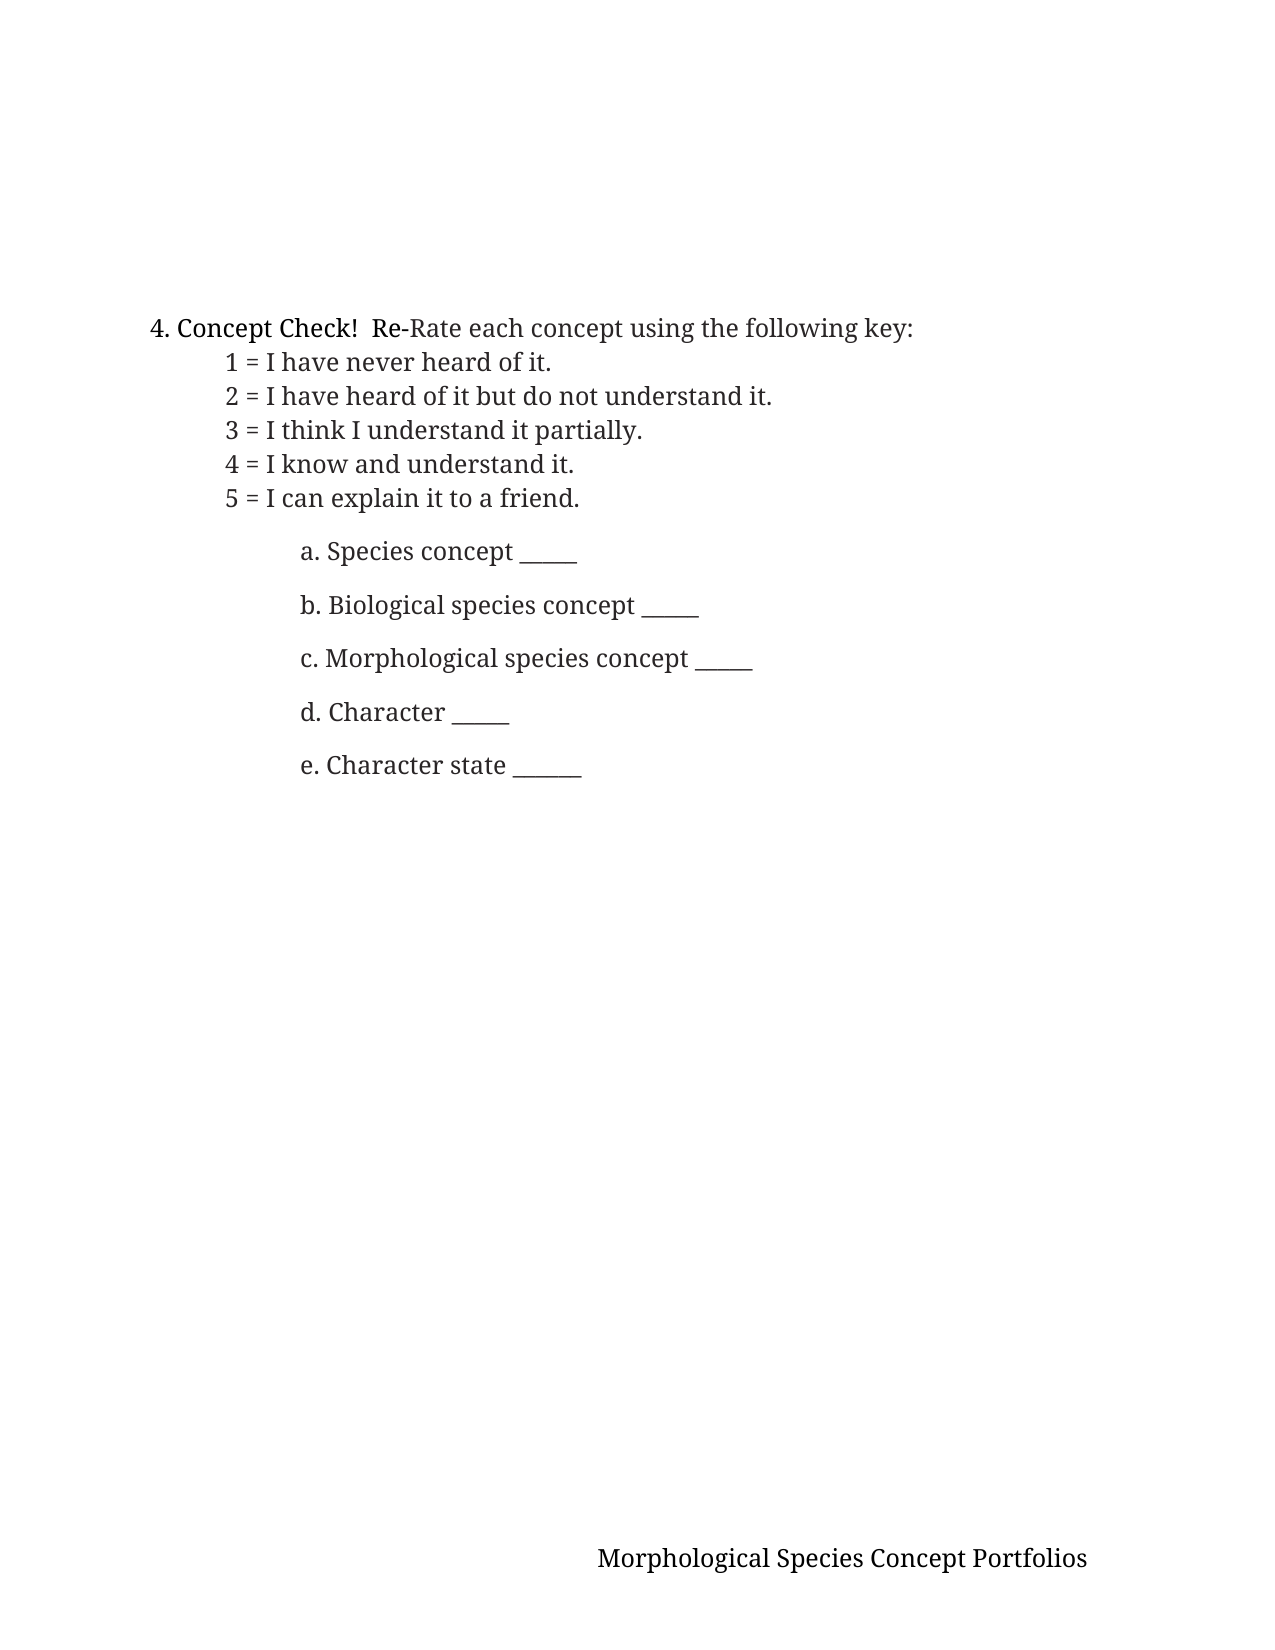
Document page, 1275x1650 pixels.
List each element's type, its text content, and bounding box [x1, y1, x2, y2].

text 4 = I know and understand it. [150, 447, 1125, 481]
text b. Biological species concept _____ [225, 587, 1125, 622]
text 1 = I have never heard of it. [150, 344, 1125, 378]
text a. Species concept _____ [225, 534, 1125, 568]
text c. Morphological species concept _____ [225, 641, 1125, 675]
text d. Character _____ [225, 694, 1125, 728]
text 5 = I can explain it to a friend. [150, 481, 1125, 515]
text 2 = I have heard of it but do not understand it. [150, 378, 1125, 412]
text 3 = I think I understand it partially. [150, 412, 1125, 447]
text 4. Concept Check! Re-Rate each concept using the following key: [150, 310, 1125, 344]
text e. Character state ______ [225, 748, 1125, 782]
